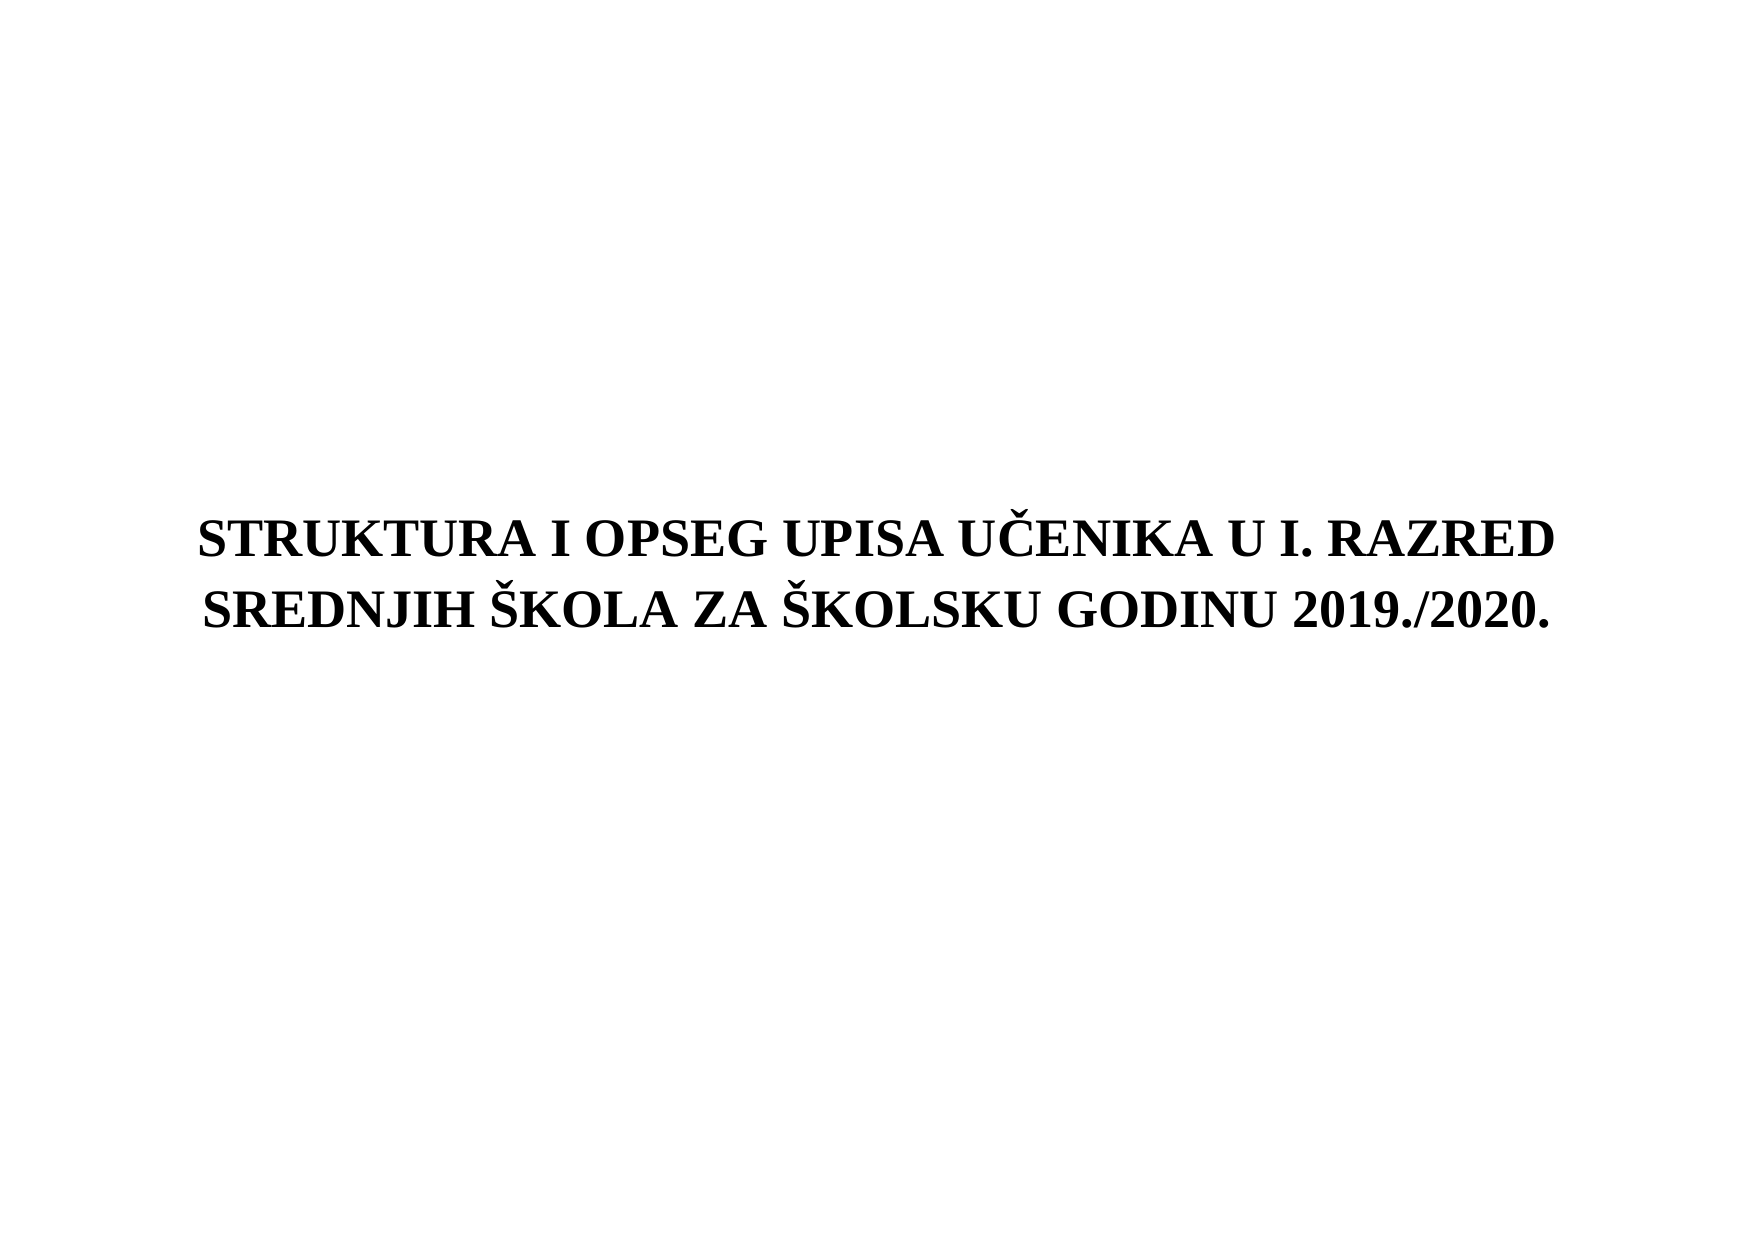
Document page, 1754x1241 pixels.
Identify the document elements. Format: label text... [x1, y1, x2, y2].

text STRUKTURA I OPSEG UPISA UČENIKA U I. RAZRED SREDNJIH ŠKOLA ZA ŠKOLSKU GODINU 2019./2020. [148, 506, 1606, 639]
